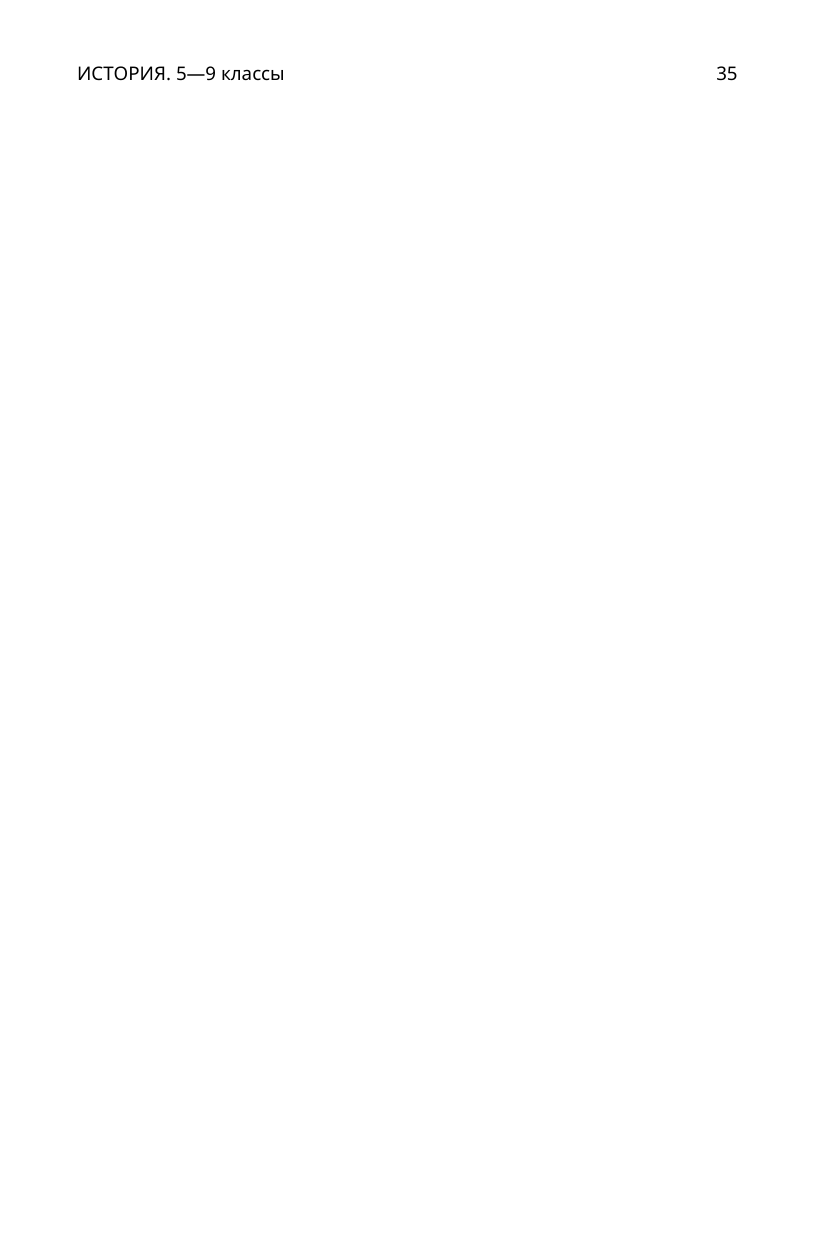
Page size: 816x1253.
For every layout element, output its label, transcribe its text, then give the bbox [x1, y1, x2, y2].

text ИСТОРИЯ. 5—9 классы 35 [77, 60, 755, 86]
